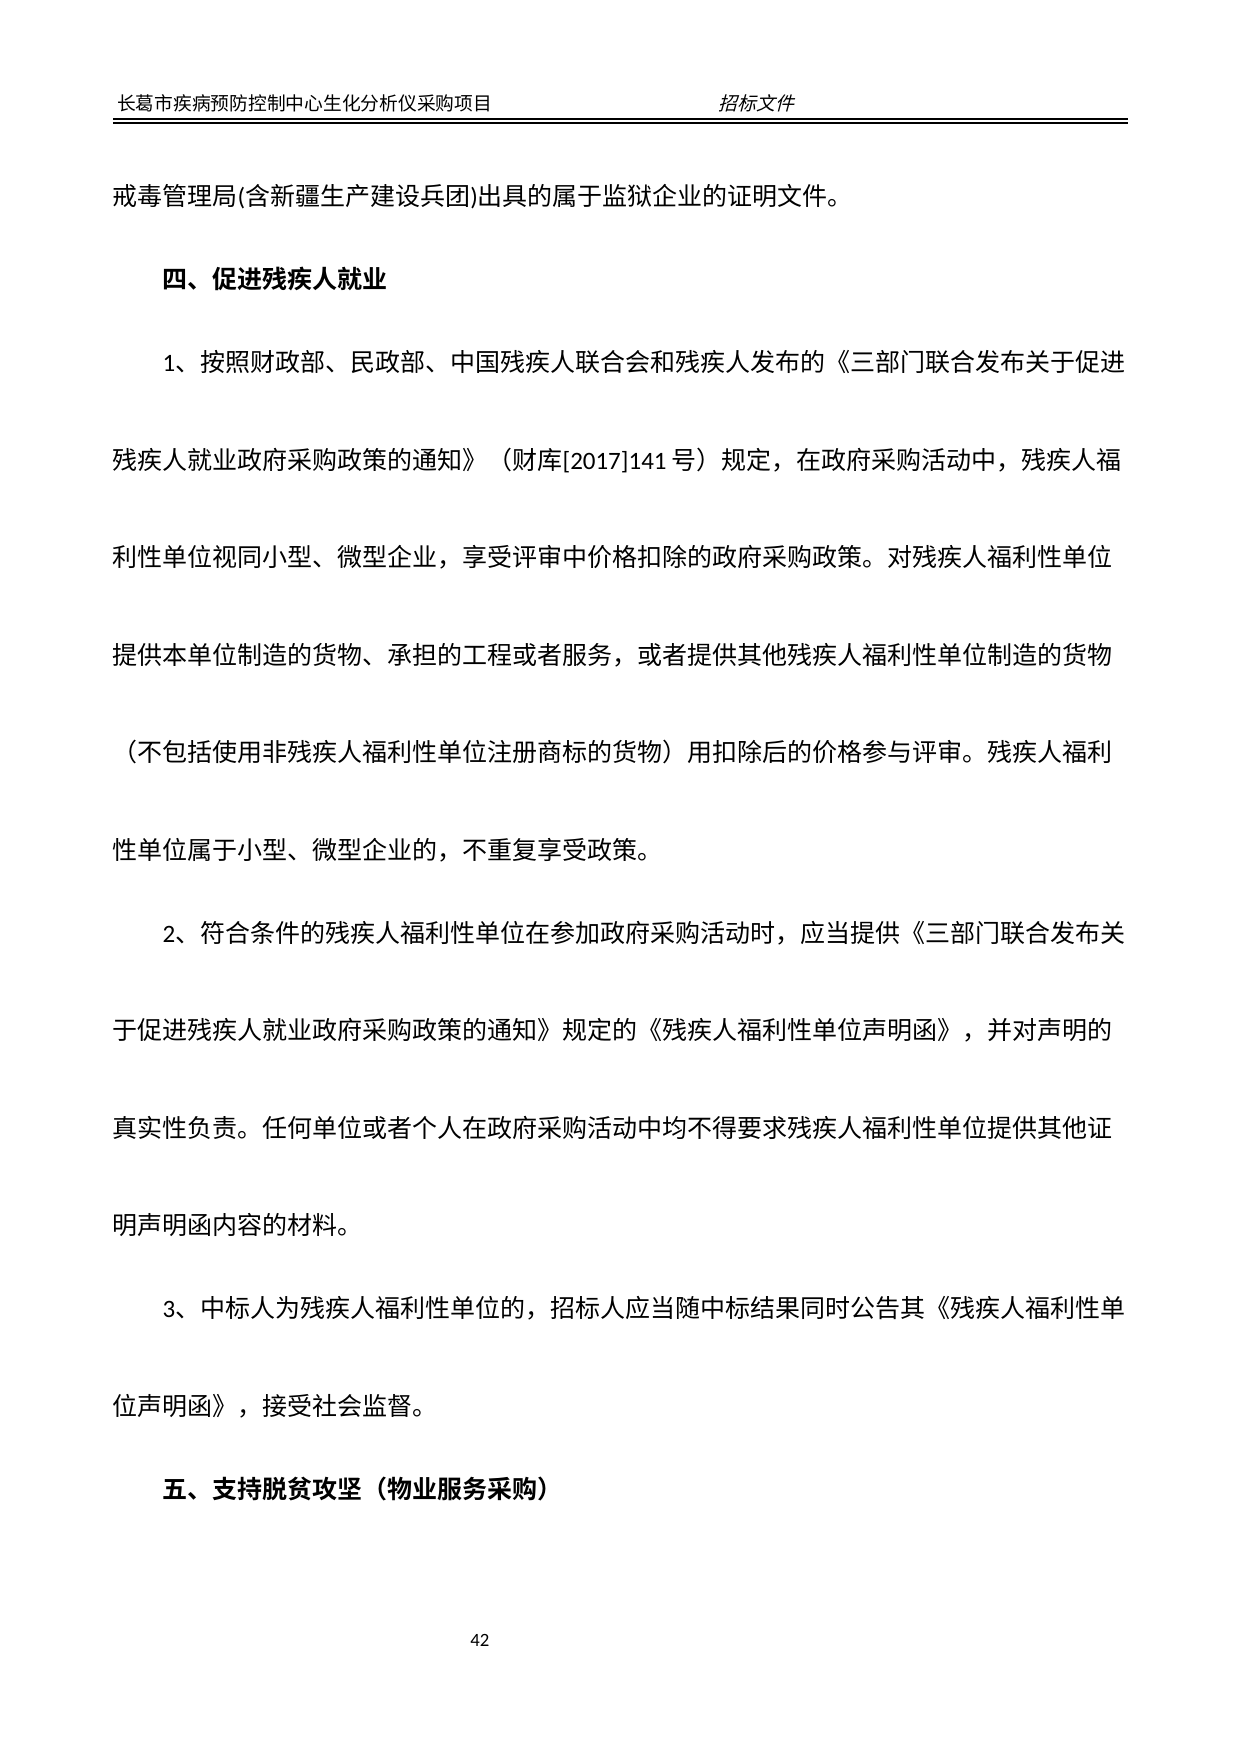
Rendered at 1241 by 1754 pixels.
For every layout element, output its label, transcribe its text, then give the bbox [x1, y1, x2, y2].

text 2、符合条件的残疾人福利性单位在参加政府采购活动时，应当提供《三部门联合发布关于促进残疾人就业政府采购政策的通知》规定的《残疾人福利性单位声明函》，并对声明的真实性负责。任何单位或者个人在政府采购活动中均不得要求残疾人福利性单位提供其他证明声明函内容的材料。 [112, 899, 1128, 1256]
text 四、促进残疾人就业 [112, 245, 1128, 310]
text 3、中标人为残疾人福利性单位的，招标人应当随中标结果同时公告其《残疾人福利性单位声明函》，接受社会监督。 [112, 1274, 1128, 1437]
text 五、支持脱贫攻坚（物业服务采购） [112, 1455, 1128, 1520]
text 1、按照财政部、民政部、中国残疾人联合会和残疾人发布的《三部门联合发布关于促进残疾人就业政府采购政策的通知》（财库[2017]141号）规定，在政府采购活动中，残疾人福利性单位视同小型、微型企业，享受评审中价格扣除的政府采购政策。对残疾人福利性单位提供本单位制造的货物、承担的工程或者服务，或者提供其他残疾人福利性单位制造的货物（不包括使用非残疾人福利性单位注册商标的货物）用扣除后的价格参与评审。残疾人福利性单位属于小型、微型企业的，不重复享受政策。 [112, 328, 1128, 881]
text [112, 162, 1128, 227]
